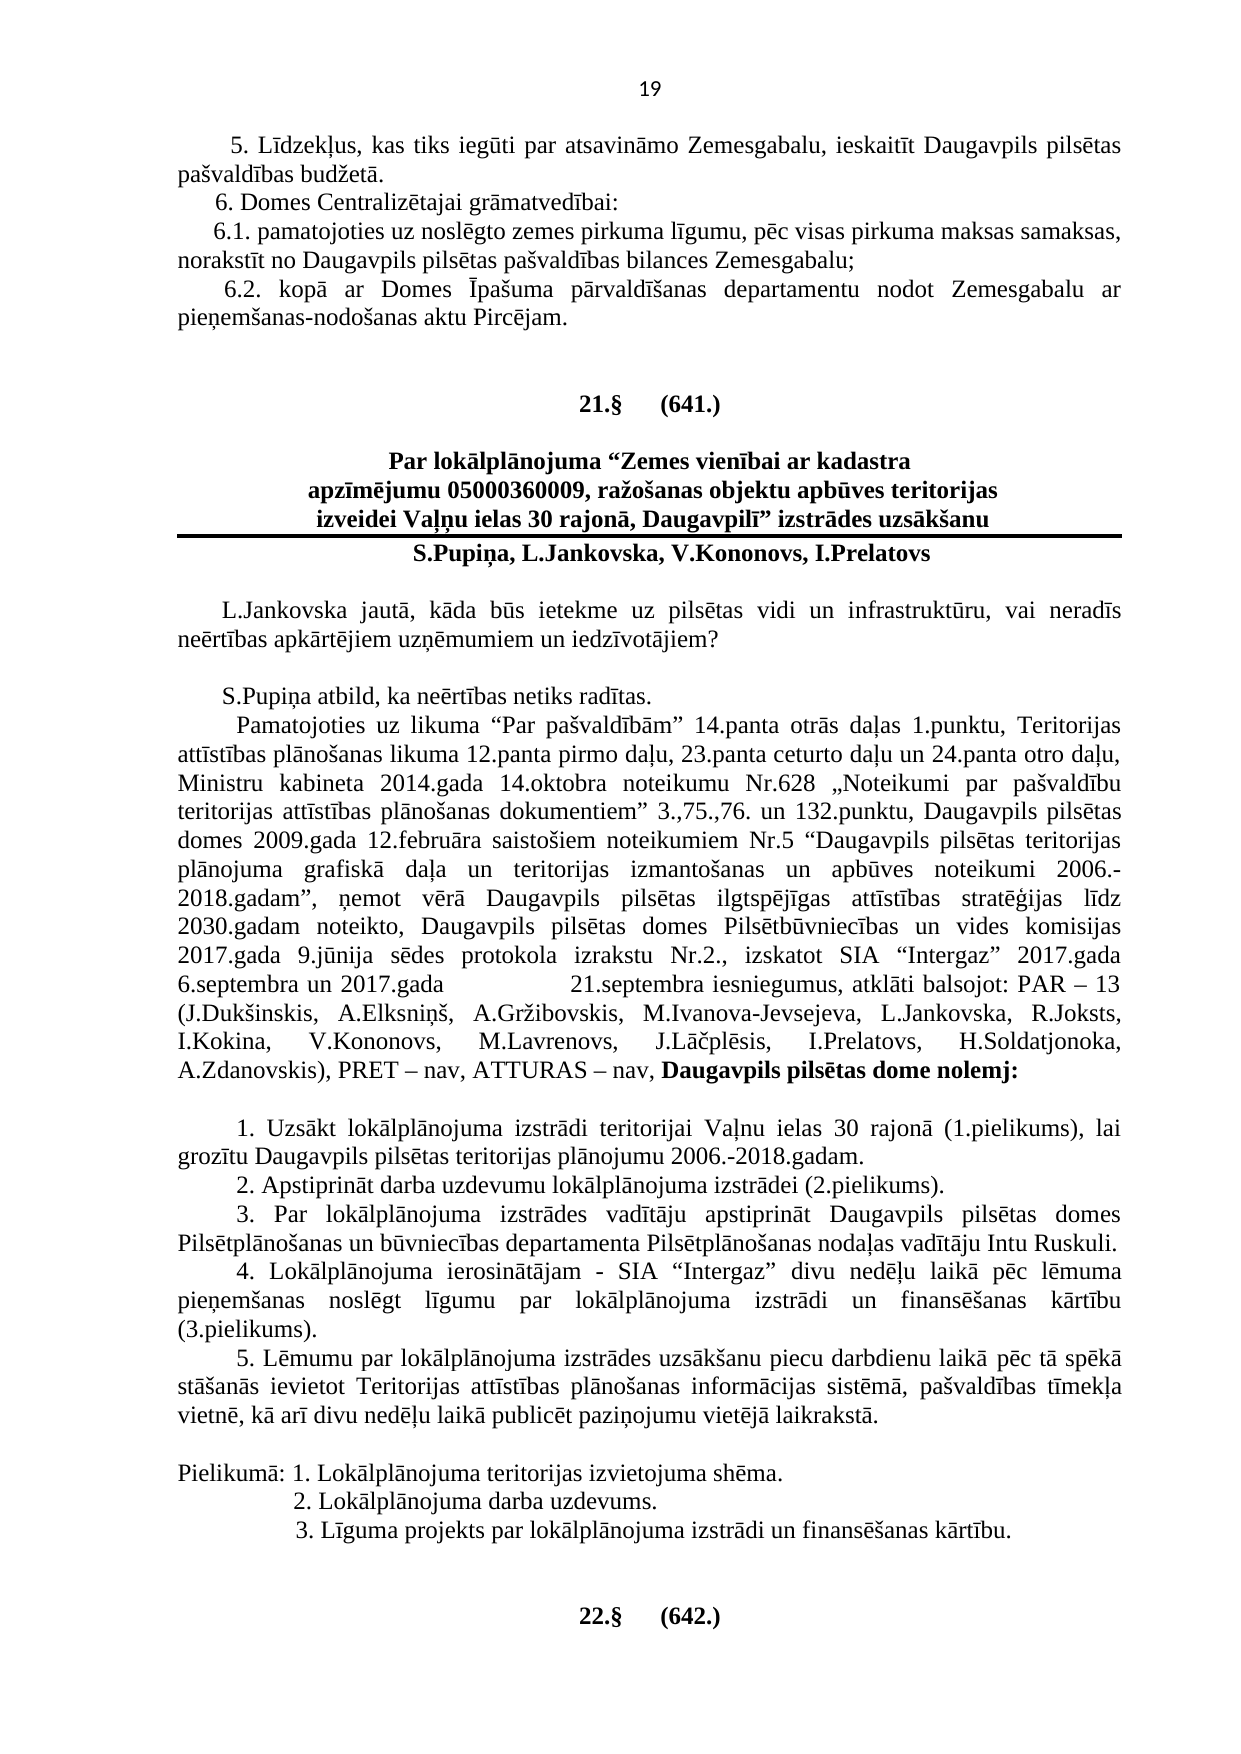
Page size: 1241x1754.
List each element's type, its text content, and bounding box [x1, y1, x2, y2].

text 2. Apstiprināt darba uzdevumu lokālplānojuma izstrādei (2.pielikums). [177, 1170, 1122, 1199]
text 3. Līguma projekts par lokālplānojuma izstrādi un finansēšanas kārtību. [295, 1515, 1122, 1544]
text S.Pupiņa, L.Jankovska, V.Kononovs, I.Prelatovs [177, 538, 1122, 566]
text 3. Par lokālplānojuma izstrādes vadītāju apstiprināt Daugavpils pilsētas domes Pilsētplānošanas un būvniecības departamenta Pilsētplānošanas nodaļas vadītāju Intu Ruskuli. [177, 1199, 1122, 1256]
text 21.§ (641.) [177, 389, 1122, 417]
subtitle izveidei Vaļņu ielas 30 rajonā, Daugavpilī” izstrādes uzsākšanu [177, 504, 1122, 534]
subtitle Par lokālplānojuma “Zemes vienībai ar kadastra [177, 446, 1122, 475]
text 6.2. kopā ar Domes Īpašuma pārvaldīšanas departamentu nodot Zemesgabalu ar pieņemšanas-nodošanas aktu Pircējam. [177, 274, 1122, 331]
text 4. Lokālplānojuma ierosinātājam - SIA “Intergaz” divu nedēļu laikā pēc lēmuma pieņemšanas noslēgt līgumu par lokālplānojuma izstrādi un finansēšanas kārtību (3.pielikums). [177, 1256, 1122, 1343]
text Pielikumā: 1. Lokālplānojuma teritorijas izvietojuma shēma. [177, 1458, 1122, 1486]
text 5. Līdzekļus, kas tiks iegūti par atsavināmo Zemesgabalu, ieskaitīt Daugavpils pilsētas pašvaldības budžetā. [177, 130, 1122, 187]
text Pamatojoties uz likuma “Par pašvaldībām” 14.panta otrās daļas 1.punktu, Teritorijas attīstības plānošanas likuma 12.panta pirmo daļu, 23.panta ceturto daļu un 24.panta otro daļu, Ministru kabineta 2014.gada 14.oktobra noteikumu Nr.628 „Noteikumi par pašvaldību teritorijas attīstības plānošanas dokumentiem” 3.,75.,76. un 132.punktu, Daugavpils pilsētas domes 2009.gada 12.februāra saistošiem noteikumiem Nr.5 “Daugavpils pilsētas teritorijas plānojuma grafiskā daļa un teritorijas izmantošanas un apbūves noteikumi 2006.-2018.gadam”, ņemot vērā Daugavpils pilsētas ilgtspējīgas attīstības stratēģijas līdz 2030.gadam noteikto, Daugavpils pilsētas domes Pilsētbūvniecības un vides komisijas 2017.gada 9.jūnija sēdes protokola izrakstu Nr.2., izskatot SIA “Intergaz” 2017.gada 6.septembra un 2017.gada 21.septembra iesniegumus, atklāti balsojot: PAR – 13 (J.Dukšinskis, A.Elksniņš, A.Gržibovskis, M.Ivanova-Jevsejeva, L.Jankovska, R.Joksts, I.Kokina, V.Kononovs, M.Lavrenovs, J.Lāčplēsis, I.Prelatovs, H.Soldatjonoka, A.Zdanovskis), PRET – nav, ATTURAS – nav, Daugavpils pilsētas dome nolemj: [177, 710, 1122, 1084]
text S.Pupiņa atbild, ka neērtības netiks radītas. [177, 681, 1122, 710]
text 1. Uzsākt lokālplānojuma izstrādi teritorijai Vaļnu ielas 30 rajonā (1.pielikums), lai grozītu Daugavpils pilsētas teritorijas plānojumu 2006.-2018.gadam. [177, 1113, 1122, 1170]
text 22.§ (642.) [177, 1601, 1122, 1630]
subtitle apzīmējumu 05000360009, ražošanas objektu apbūves teritorijas [177, 475, 1122, 504]
text L.Jankovska jautā, kāda būs ietekme uz pilsētas vidi un infrastruktūru, vai neradīs neērtības apkārtējiem uzņēmumiem un iedzīvotājiem? [177, 595, 1122, 653]
text 6.1. pamatojoties uz noslēgto zemes pirkuma līgumu, pēc visas pirkuma maksas samaksas, norakstīt no Daugavpils pilsētas pašvaldības bilances Zemesgabalu; [177, 216, 1122, 274]
text 6. Domes Centralizētajai grāmatvedībai: [177, 187, 1122, 216]
text 5. Lēmumu par lokālplānojuma izstrādes uzsākšanu piecu darbdienu laikā pēc tā spēkā stāšanās ievietot Teritorijas attīstības plānošanas informācijas sistēmā, pašvaldības tīmekļa vietnē, kā arī divu nedēļu laikā publicēt paziņojumu vietējā laikrakstā. [177, 1343, 1122, 1429]
text 2. Lokālplānojuma darba uzdevums. [281, 1486, 1122, 1515]
